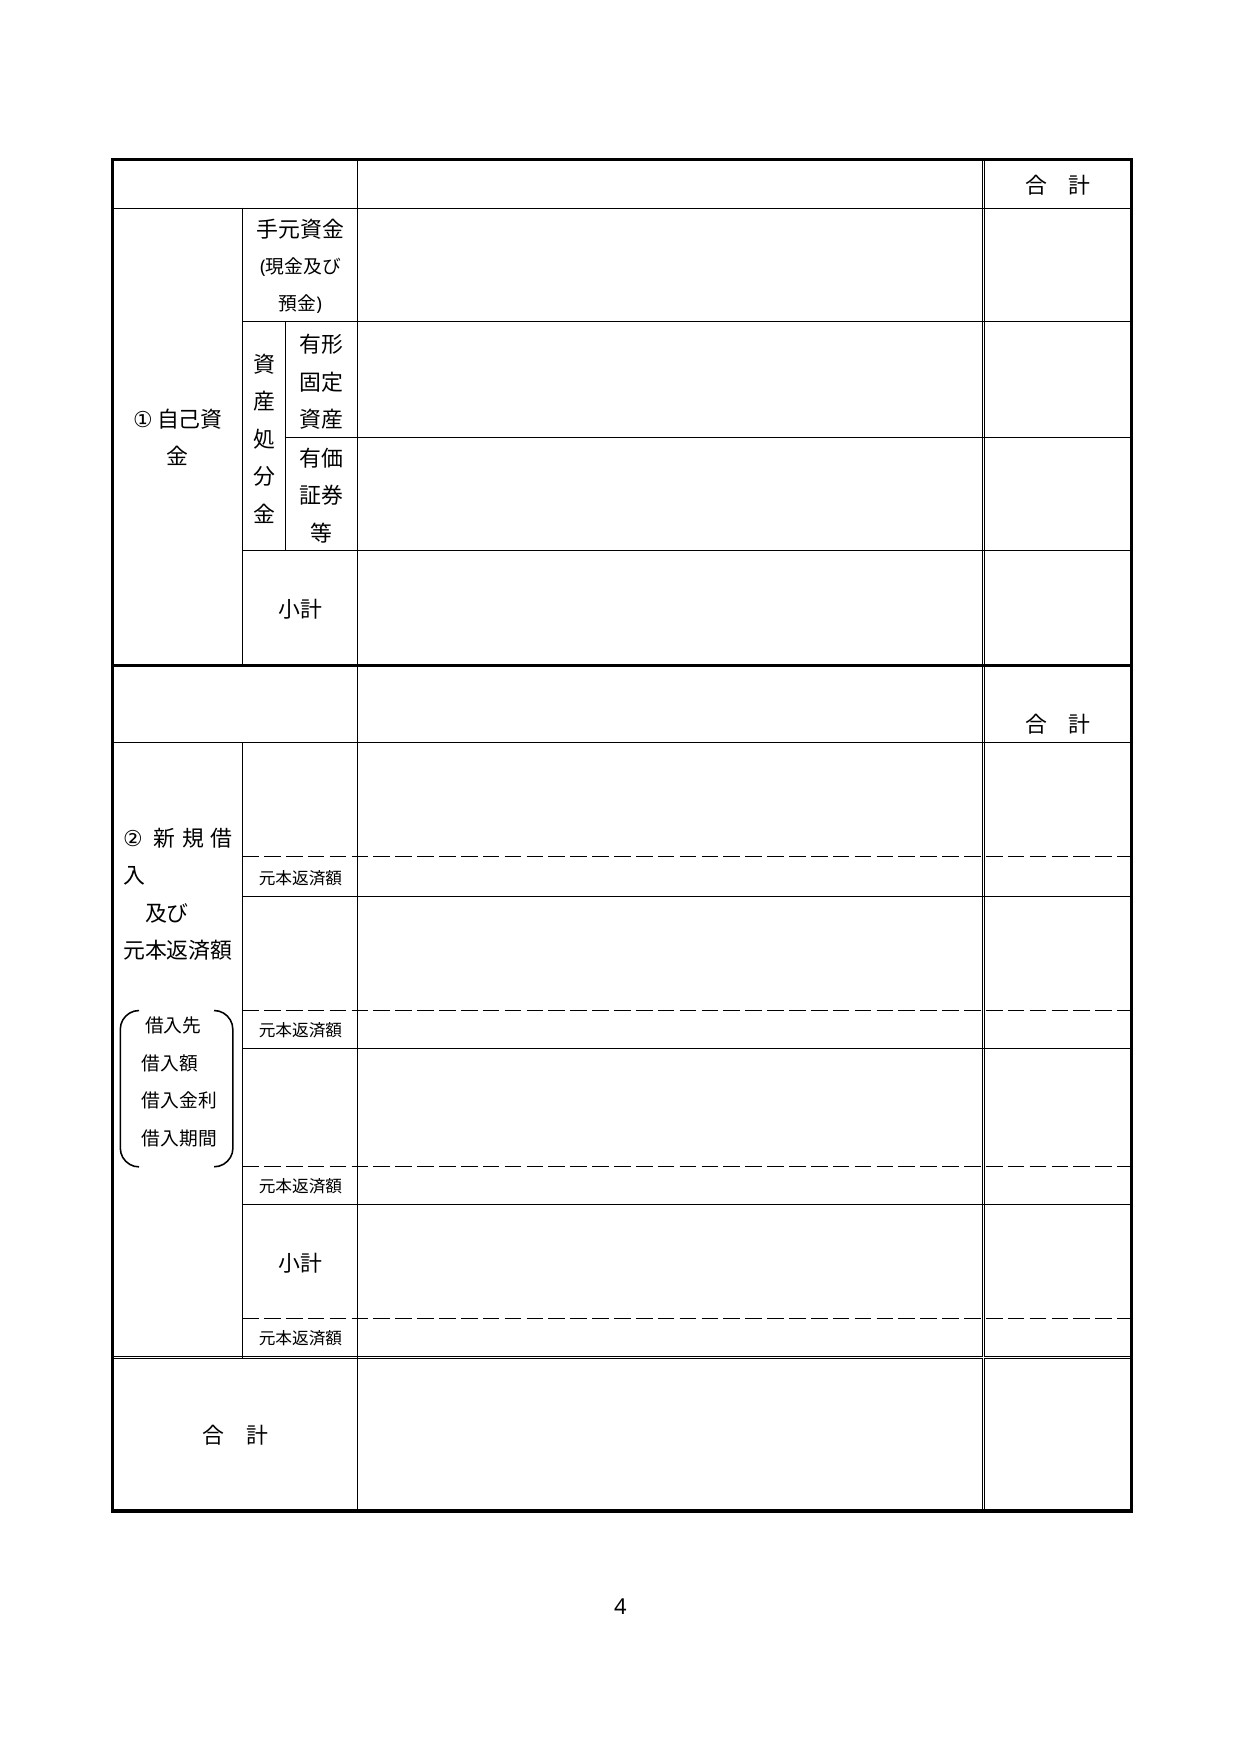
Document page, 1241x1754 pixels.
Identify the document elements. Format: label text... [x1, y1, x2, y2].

table_cell 合 計 [985, 667, 1130, 742]
table_cell [985, 897, 1130, 1010]
table_cell 元本返済額 [243, 856, 357, 896]
table_cell ②新規借入 及び 元本返済額 借入先 借入額 借入金利 借入期間 [114, 743, 242, 1356]
table_cell [243, 1049, 357, 1166]
table_cell [985, 209, 1130, 321]
table_cell [985, 1359, 1130, 1509]
table_cell [358, 743, 982, 856]
table_cell [358, 161, 982, 208]
table_cell [985, 322, 1130, 437]
table_cell [358, 551, 982, 664]
table_cell [985, 1010, 1130, 1048]
table_cell 手元資金 (現金及び預金) [243, 209, 357, 321]
table_cell [358, 1359, 982, 1509]
table_cell 合 計 [985, 161, 1130, 208]
table_cell [358, 897, 982, 1010]
table_cell [985, 856, 1130, 896]
table_cell [985, 551, 1130, 664]
table_cell [358, 1205, 982, 1318]
table_cell [985, 1049, 1130, 1166]
table_cell 資産処分金 [243, 322, 285, 550]
table_cell ①自己資金 [114, 209, 242, 664]
table_cell [985, 1318, 1130, 1356]
table_cell [358, 667, 982, 742]
table_cell 元本返済額 [243, 1166, 357, 1204]
table_cell 有形固定資産 [286, 322, 357, 437]
table_cell 有価証券 等 [286, 438, 357, 550]
table_cell [358, 322, 982, 437]
table_cell 元本返済額 [243, 1318, 357, 1356]
table_cell [985, 438, 1130, 550]
table_cell [114, 667, 357, 742]
table_cell [358, 1166, 982, 1204]
table_cell 合 計 [114, 1359, 357, 1509]
table_cell [985, 743, 1130, 856]
table_cell [358, 1318, 982, 1356]
table_cell [243, 897, 357, 1010]
table_cell [358, 856, 982, 896]
table_cell [985, 1166, 1130, 1204]
table_cell [985, 1205, 1130, 1318]
table_cell [358, 209, 982, 321]
table_cell 小計 [243, 1205, 357, 1318]
table_cell 元本返済額 [243, 1010, 357, 1048]
table_cell 小計 [243, 551, 357, 664]
table_cell [358, 1049, 982, 1166]
table_cell [358, 438, 982, 550]
table_cell [243, 743, 357, 856]
table_cell [358, 1010, 982, 1048]
table_cell [114, 161, 357, 208]
